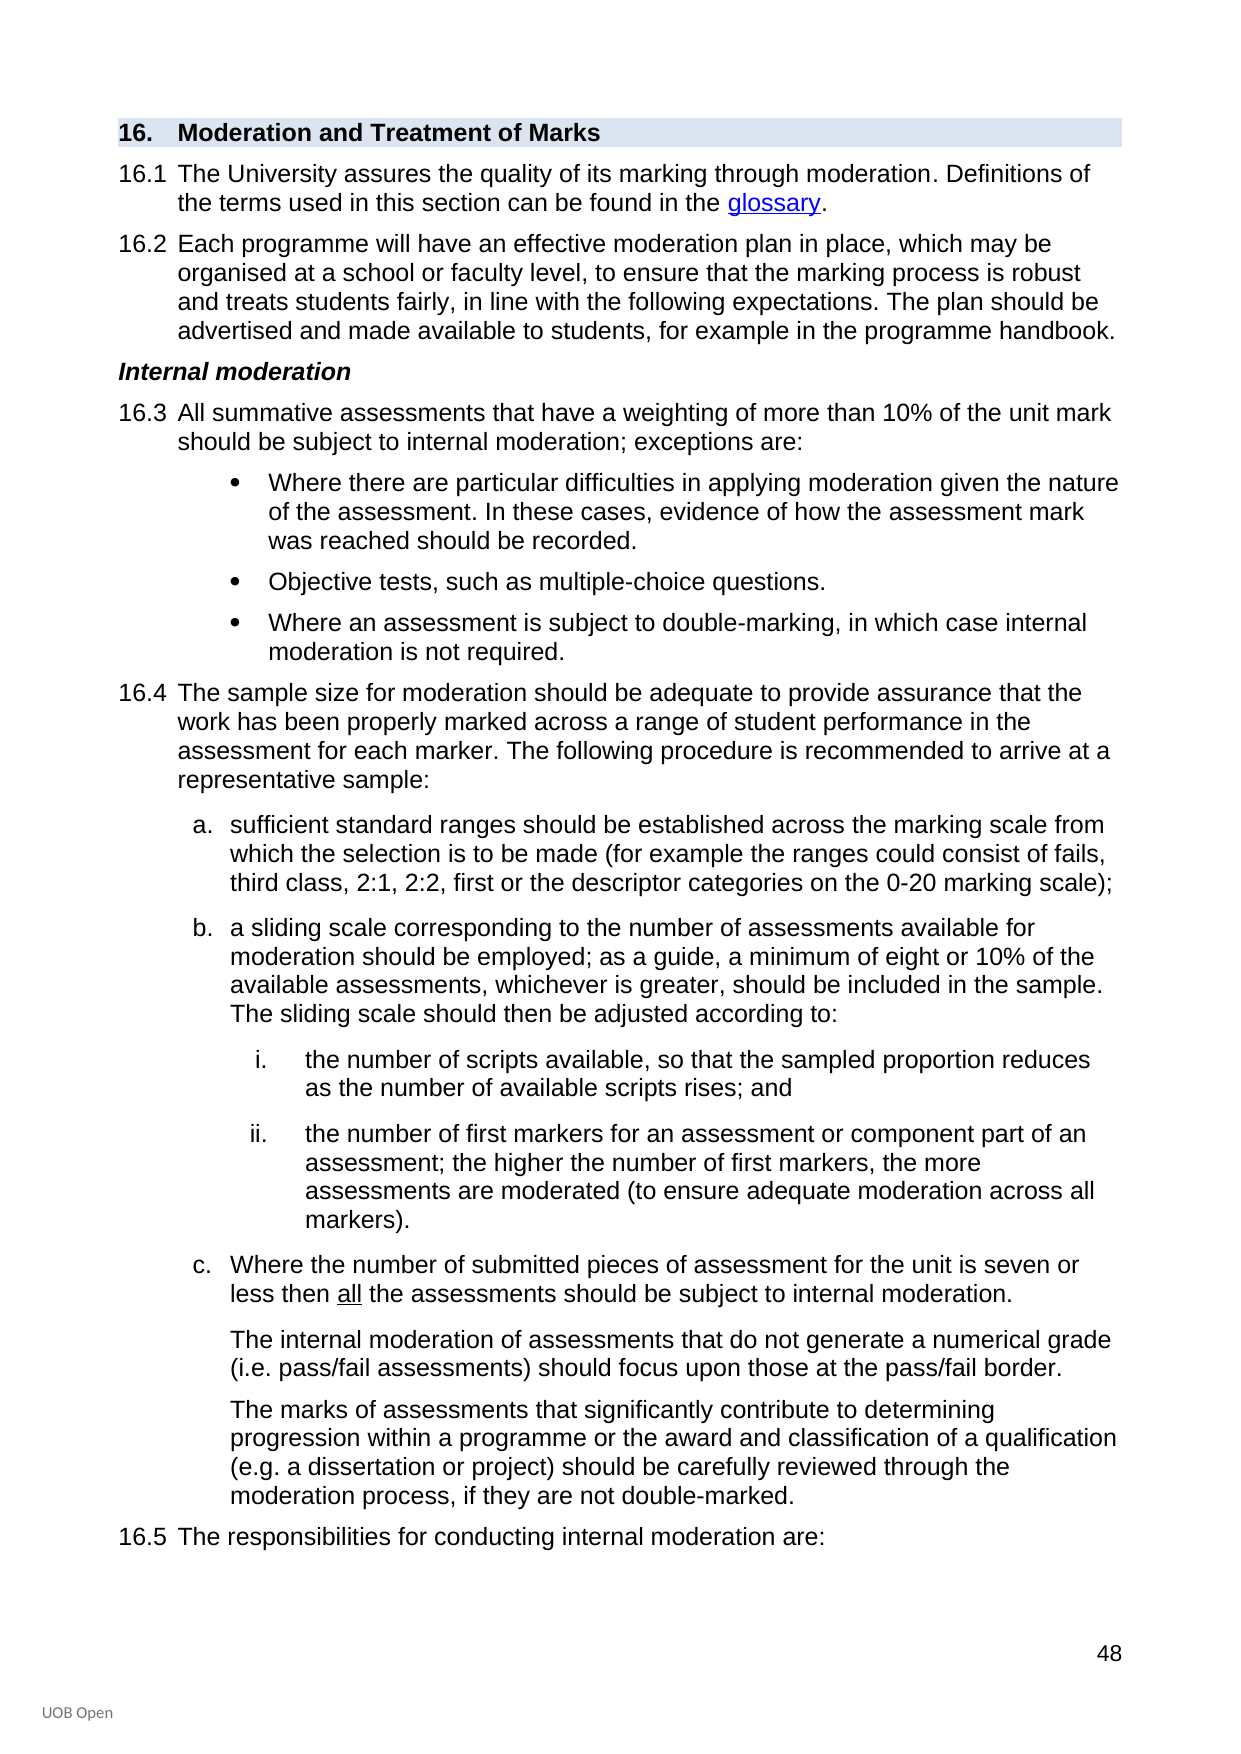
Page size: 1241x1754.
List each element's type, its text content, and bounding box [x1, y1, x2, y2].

list The University assures the quality of its marking through moderation. Definitions of the terms used in this section can be found in the glossary. [118, 159, 1122, 217]
list the number of first markers for an assessment or component part of an assessment; the higher the number of first markers, the more assessments are moderated (to ensure adequate moderation across all markers). [267, 1119, 1122, 1234]
subtitle Internal moderation [118, 357, 1122, 386]
list Where an assessment is subject to double-marking, in which case internal moderation is not required. [231, 608, 1122, 666]
list Objective tests, such as multiple-choice questions. [231, 567, 1122, 596]
list All summative assessments that have a weighting of more than 10% of the unit mark should be subject to internal moderation; exceptions are: [118, 398, 1122, 456]
list Where there are particular difficulties in applying moderation given the nature of the assessment. In these cases, evidence of how the assessment mark was reached should be recorded. [231, 468, 1122, 554]
list the number of scripts available, so that the sampled proportion reduces as the number of available scripts rises; and [267, 1045, 1122, 1102]
list Moderation and Treatment of Marks [118, 118, 1122, 147]
text The internal moderation of assessments that do not generate a numerical grade (i.e. pass/fail assessments) should focus upon those at the pass/fail border. [230, 1325, 1122, 1382]
list Each programme will have an effective moderation plan in place, which may be organised at a school or faculty level, to ensure that the marking process is robust and treats students fairly, in line with the following expectations. The plan should be advertised and made available to students, for example in the programme handbook. [118, 229, 1122, 344]
list Where the number of submitted pieces of assessment for the unit is seven or less then all the assessments should be subject to internal moderation. [192, 1251, 1122, 1308]
list The sample size for moderation should be adequate to provide assurance that the work has been properly marked across a range of student performance in the assessment for each marker. The following procedure is recommended to arrive at a representative sample: [118, 678, 1122, 793]
list sufficient standard ranges should be established across the marking scale from which the selection is to be made (for example the ranges could consist of fails, third class, 2:1, 2:2, first or the descriptor categories on the 0-20 marking scale); [192, 810, 1122, 896]
list The responsibilities for conducting internal moderation are: [118, 1522, 1122, 1551]
list a sliding scale corresponding to the number of assessments available for moderation should be employed; as a guide, a minimum of eight or 10% of the available assessments, whichever is greater, should be included in the sample. The sliding scale should then be adjusted according to: [192, 913, 1122, 1028]
text The marks of assessments that significantly contribute to determining progression within a programme or the award and classification of a qualification (e.g. a dissertation or project) should be carefully reviewed through the moderation process, if they are not double-marked. [230, 1395, 1122, 1510]
